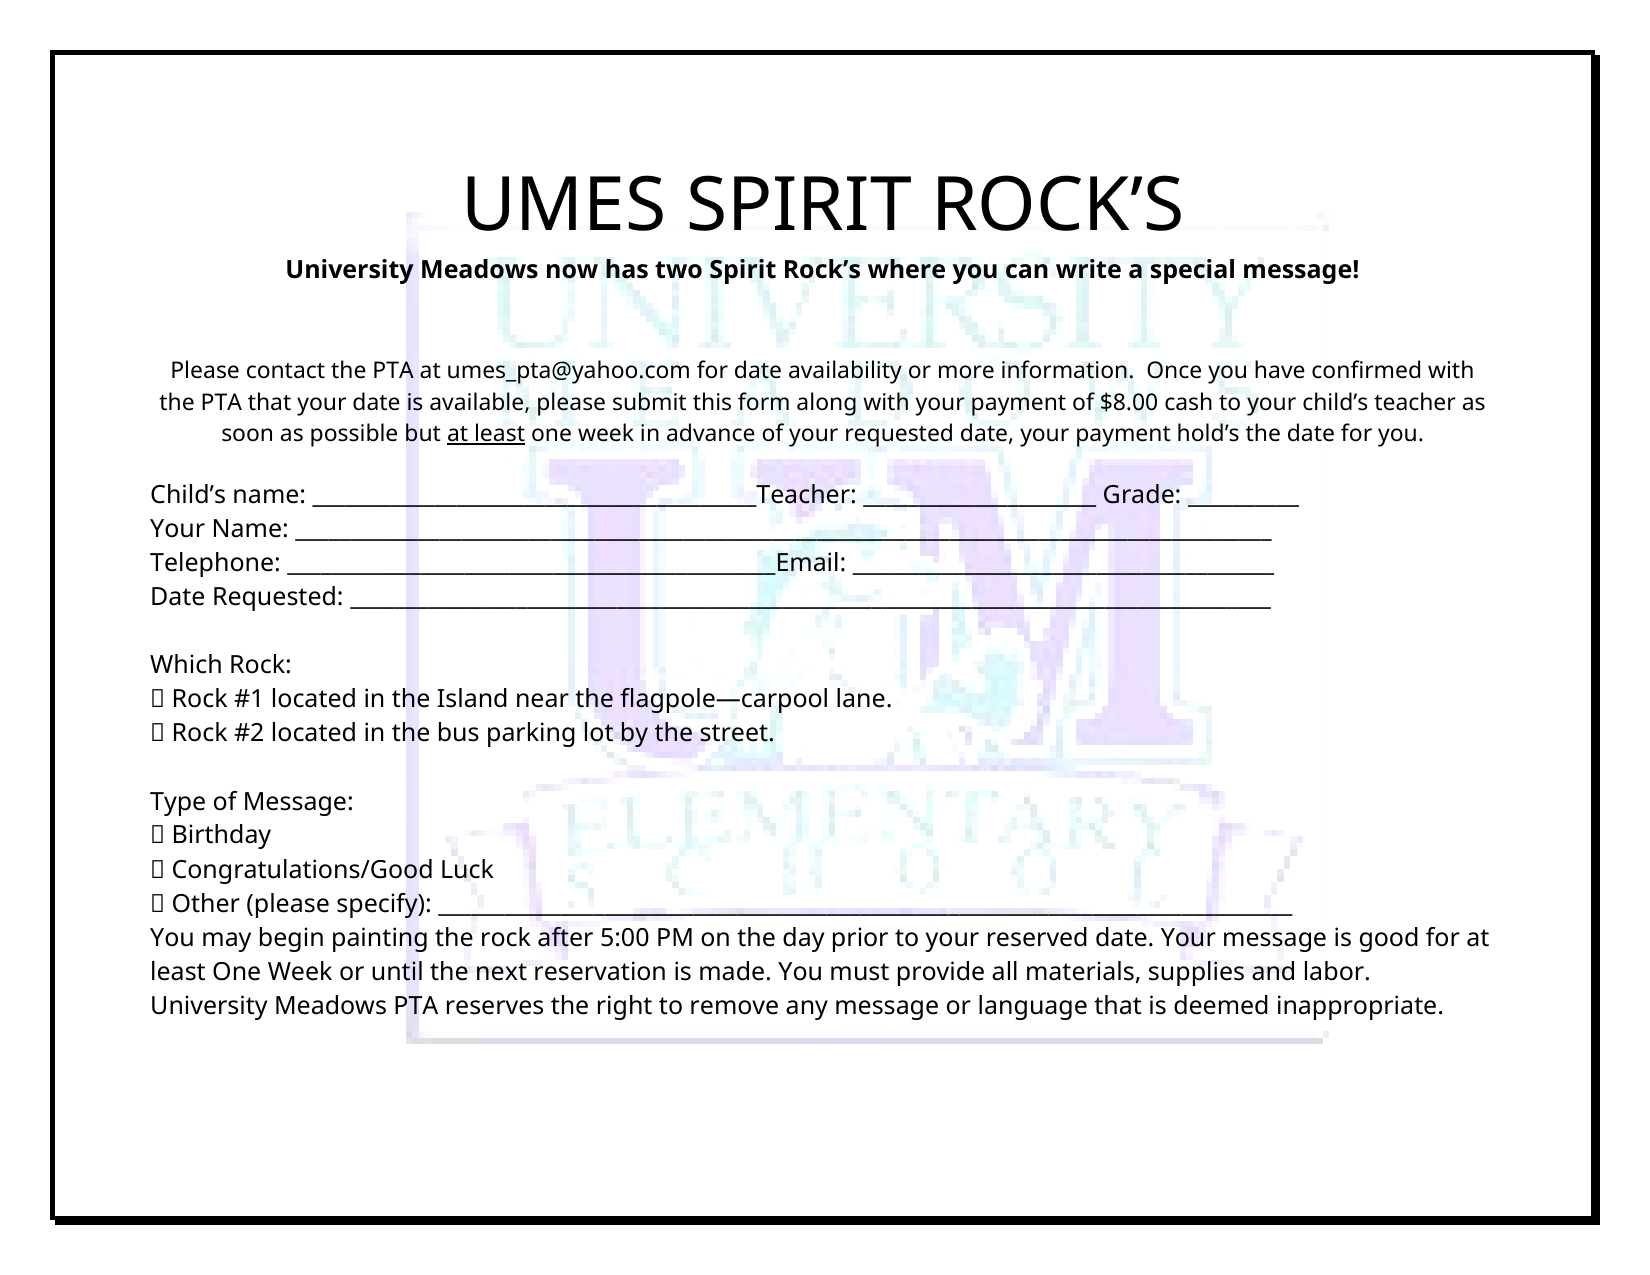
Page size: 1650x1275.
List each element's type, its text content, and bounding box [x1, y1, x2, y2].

text Telephone: ____________________________________________Email: ______________________________________ [150, 545, 1495, 579]
text  Other (please specify): _____________________________________________________________________________ [150, 885, 1495, 919]
text University Meadows now has two Spirit Rock’s where you can write a special message! [150, 252, 1495, 286]
text Your Name: ________________________________________________________________________________________ [150, 511, 1495, 545]
text Child’s name: ________________________________________Teacher: _____________________ Grade: __________ [150, 477, 1495, 511]
text  Congratulations/Good Luck [150, 851, 1495, 885]
text  Birthday [150, 817, 1495, 851]
text Date Requested: ___________________________________________________________________________________ [150, 579, 1495, 613]
text Please contact the PTA at umes_pta@yahoo.com for date availability or more information. Once you have confirmed with the PTA that your date is available, please submit this form along with your payment of $8.00 cash to your child’s teacher as soon as possible but at least one week in advance of your requested date, your payment hold’s the date for you. [150, 354, 1495, 448]
title UMES SPIRIT ROCK’S [150, 150, 1495, 252]
text  Rock #1 located in the Island near the flagpole—carpool lane. [150, 681, 1495, 715]
text  Rock #2 located in the bus parking lot by the street. [150, 715, 1495, 749]
text Which Rock: [150, 647, 1495, 681]
text You may begin painting the rock after 5:00 PM on the day prior to your reserved date. Your message is good for at least One Week or until the next reservation is made. You must provide all materials, supplies and labor. University Meadows PTA reserves the right to remove any message or language that is deemed inappropriate. [150, 919, 1495, 1022]
text Type of Message: [150, 783, 1495, 817]
